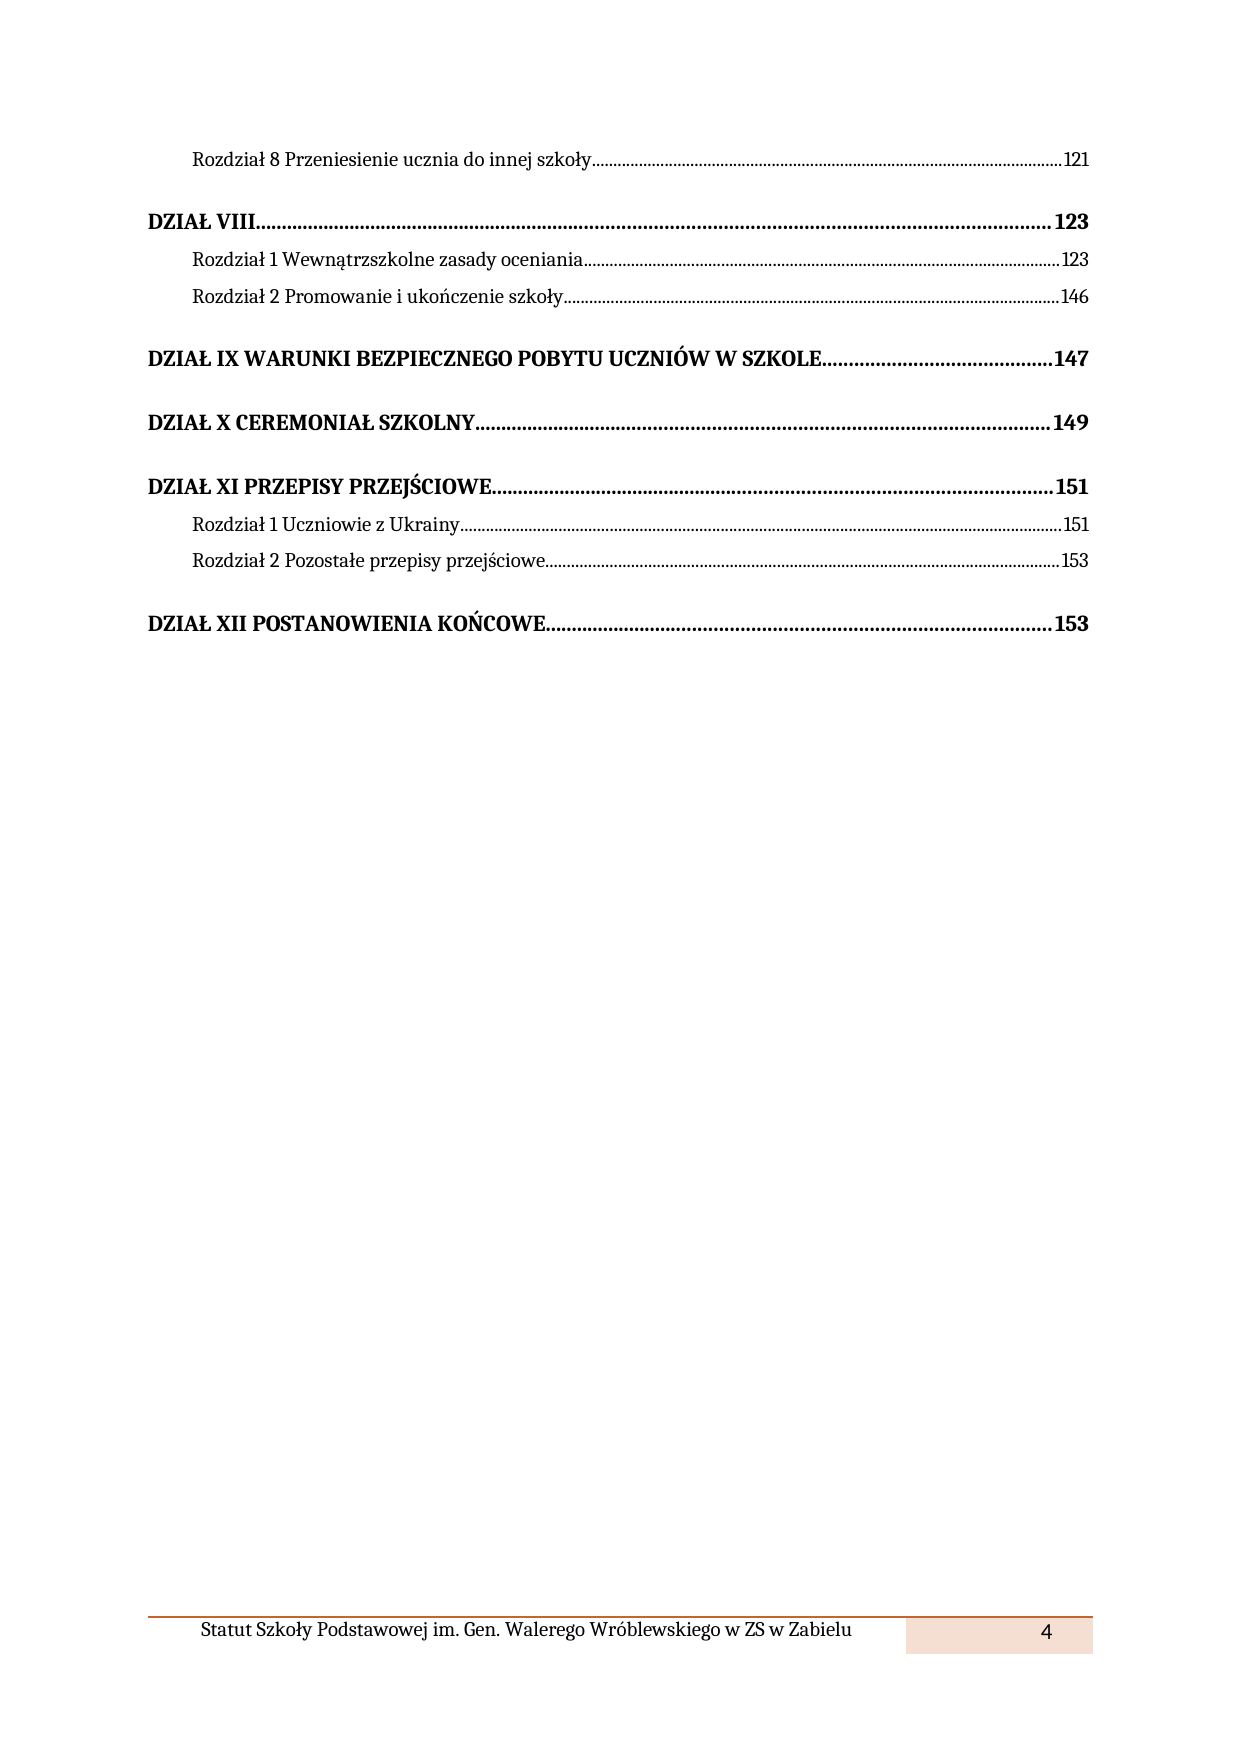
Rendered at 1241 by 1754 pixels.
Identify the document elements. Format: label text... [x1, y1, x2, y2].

text Rozdział 2 Pozostałe przepisy przejściowe 153 [192, 549, 1093, 573]
text Rozdział 2 Promowanie i ukończenie szkoły 146 [192, 284, 1093, 308]
text DZIAŁ IX WARUNKI BEZPIECZNEGO POBYTU UCZNIÓW W SZKOLE 147 [148, 346, 1093, 372]
text Rozdział 1 Uczniowie z Ukrainy 151 [192, 512, 1093, 536]
text DZIAŁ VIII 123 [148, 209, 1093, 235]
text Rozdział 1 Wewnątrzszkolne zasady oceniania 123 [192, 248, 1093, 272]
text DZIAŁ X CEREMONIAŁ SZKOLNY 149 [148, 410, 1093, 436]
text Rozdział 8 Przeniesienie ucznia do innej szkoły 121 [192, 148, 1093, 172]
text DZIAŁ XII POSTANOWIENIA KOŃCOWE 153 [148, 610, 1093, 637]
text DZIAŁ XI PRZEPISY PRZEJŚCIOWE 151 [148, 473, 1093, 500]
